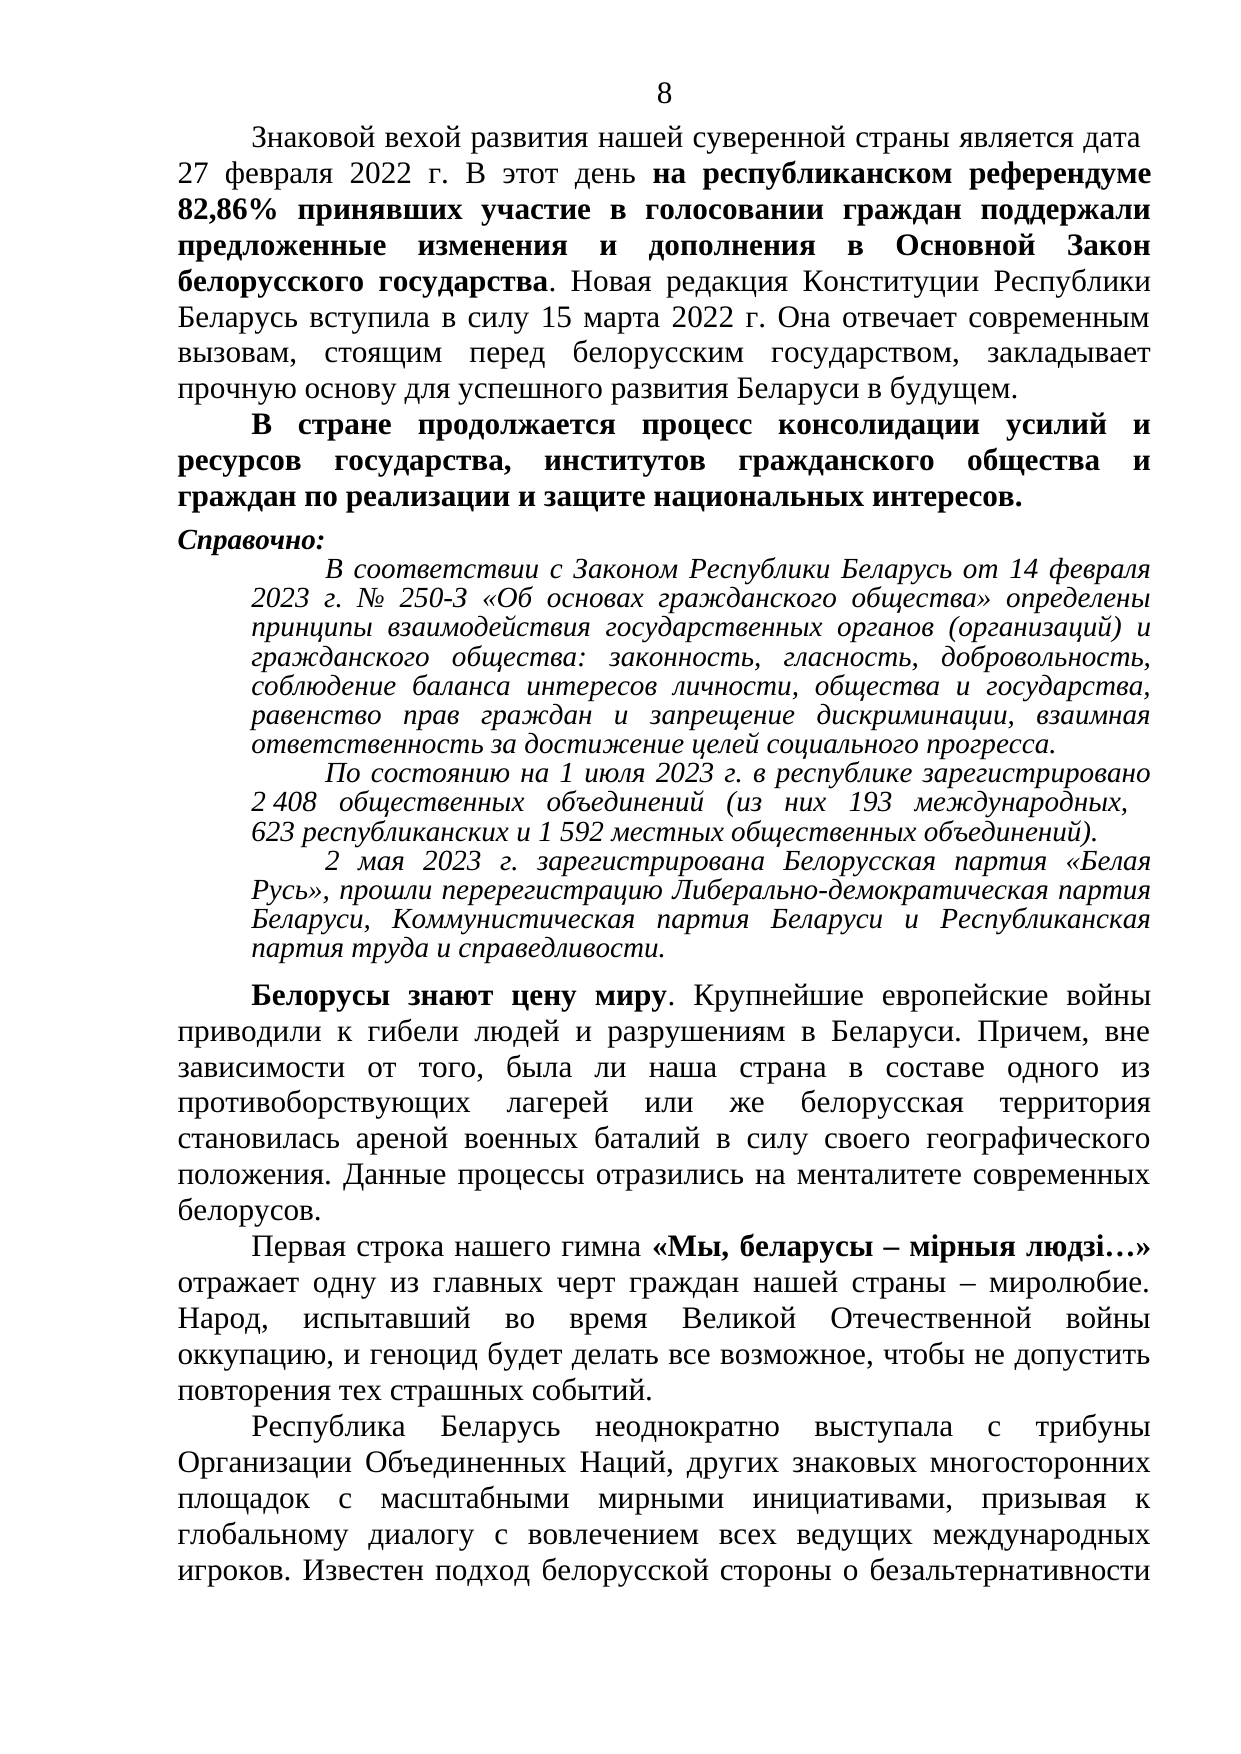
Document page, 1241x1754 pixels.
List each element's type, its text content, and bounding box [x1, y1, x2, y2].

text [177, 1407, 1152, 1587]
text По состоянию на 1 июля 2023 г. в республике зарегистрировано 2 408 общественных объединений (из них 193 международных, 623 республиканских и 1 592 местных общественных объединений). [251, 759, 1152, 847]
text Белорусы знают цену миру. Крупнейшие европейские войны приводили к гибели людей и разрушениям в Беларуси. Причем, вне зависимости от того, была ли наша страна в составе одного из противоборствующих лагерей или же белорусская территория становилась ареной военных баталий в силу своего географического положения. Данные процессы отразились на менталитете современных белорусов. [177, 976, 1152, 1227]
text Знаковой вехой развития нашей суверенной страны является дата 27 февраля 2022 г. В этот день на республиканском референдуме 82,86% принявших участие в голосовании граждан поддержали предложенные изменения и дополнения в Основной Закон белорусского государства. Новая редакция Конституции Республики Беларусь вступила в силу 15 марта 2022 г. Она отвечает современным вызовам, стоящим перед белорусским государством, закладывает прочную основу для успешного развития Беларуси в будущем. [177, 118, 1152, 406]
text Первая строка нашего гимна «Мы, беларусы – мiрныя людзi…» отражает одну из главных черт граждан нашей страны – миролюбие. Народ, испытавший во время Великой Отечественной войны оккупацию, и геноцид будет делать все возможное, чтобы не допустить повторения тех страшных событий. [177, 1227, 1152, 1407]
text В стране продолжается процесс консолидации усилий и ресурсов государства, институтов гражданского общества и граждан по реализации и защите национальных интересов. [177, 406, 1152, 513]
text 2 мая 2023 г. зарегистрирована Белорусская партия «Белая Русь», прошли перерегистрацию Либерально-демократическая партия Беларуси, Коммунистическая партия Беларуси и Республиканская партия труда и справедливости. [251, 847, 1152, 963]
text В соответствии с Законом Республики Беларусь от 14 февраля 2023 г. № 250-З «Об основах гражданского общества» определены принципы взаимодействия государственных органов (организаций) и гражданского общества: законность, гласность, добровольность, соблюдение баланса интересов личности, общества и государства, равенство прав граждан и запрещение дискриминации, взаимная ответственность за достижение целей социального прогресса. [251, 555, 1152, 759]
text Справочно: [177, 526, 1152, 555]
